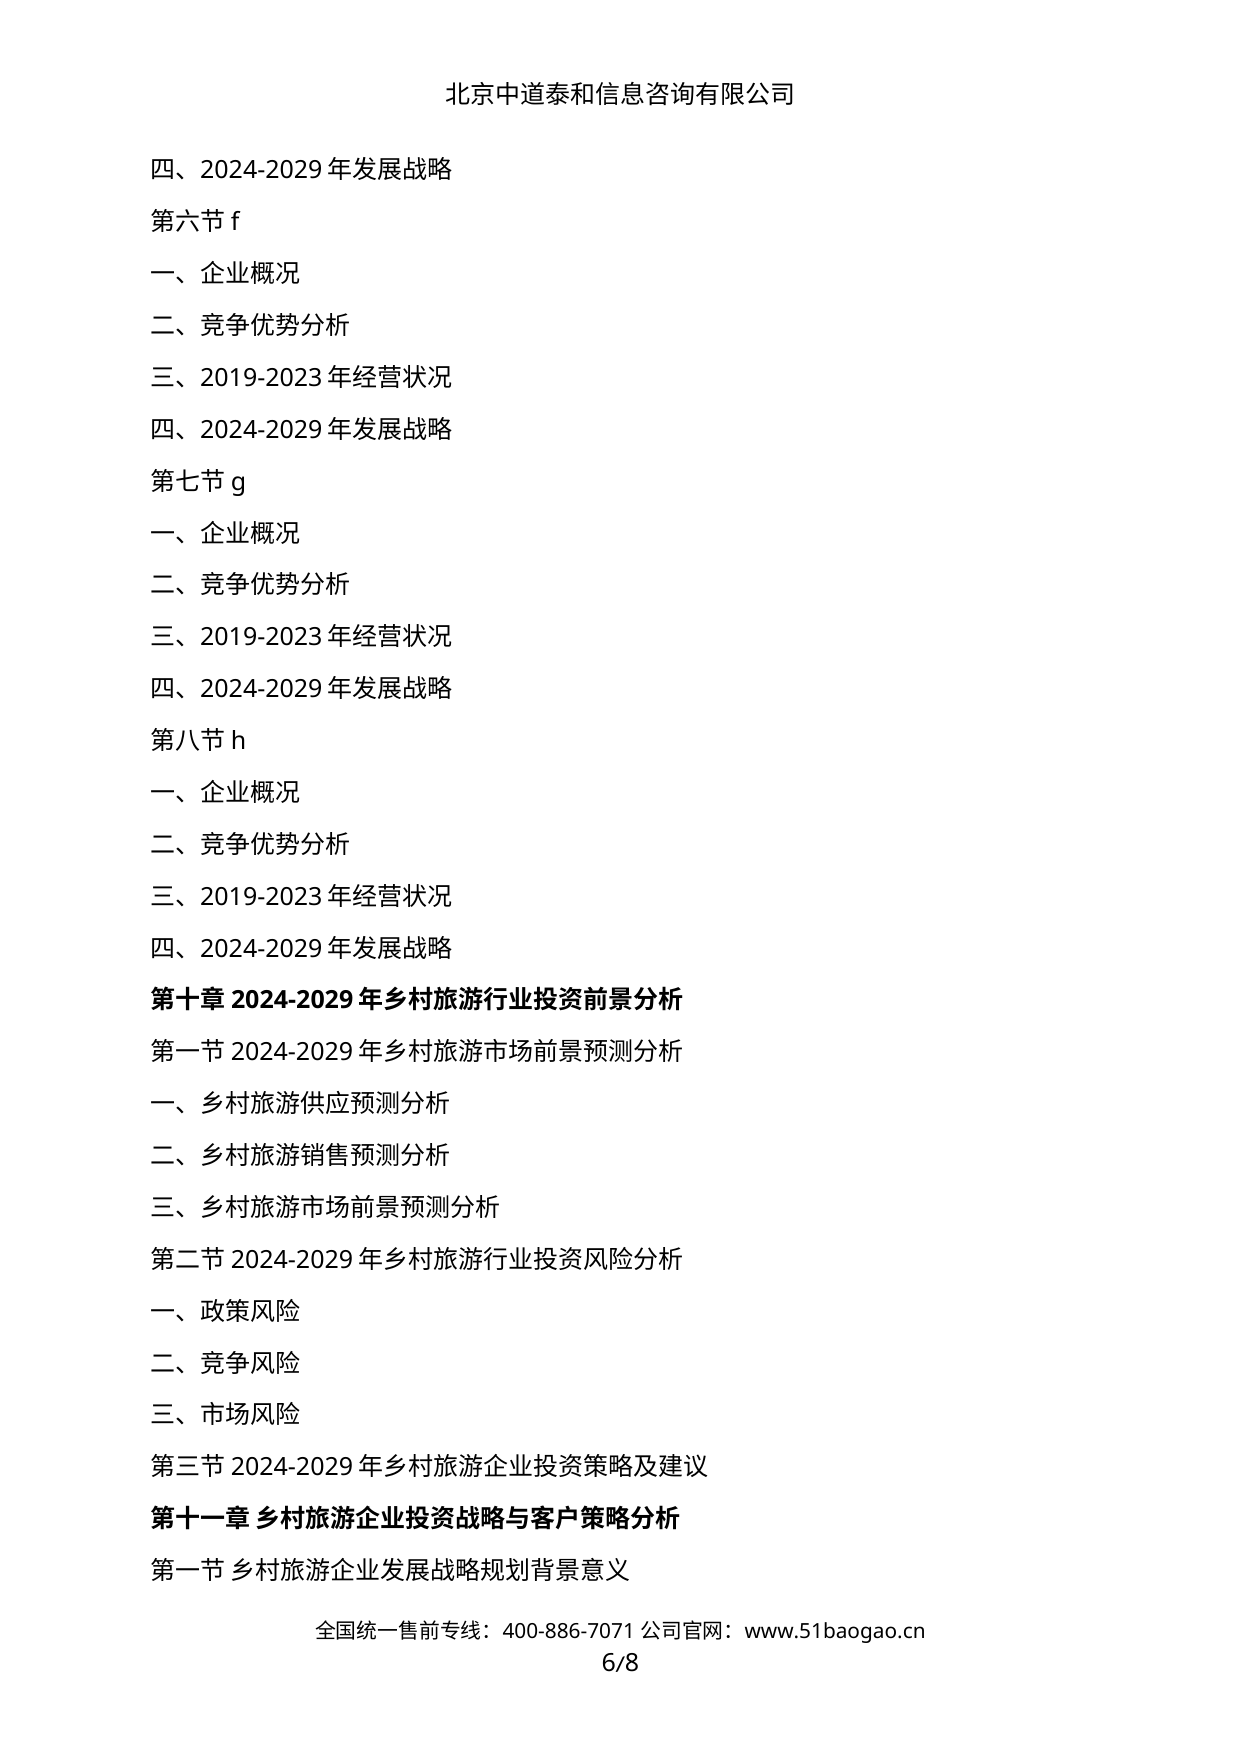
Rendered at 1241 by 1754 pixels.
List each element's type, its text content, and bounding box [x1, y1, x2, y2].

text 四、2024-2029年发展战略 [150, 150, 1090, 186]
text 一、政策风险 [150, 1291, 1090, 1327]
text 一、企业概况 [150, 254, 1090, 290]
text 第七节 g [150, 461, 1090, 497]
text 二、乡村旅游销售预测分析 [150, 1136, 1090, 1172]
text 第二节 2024-2029年乡村旅游行业投资风险分析 [150, 1239, 1090, 1276]
text 第十章 2024-2029年乡村旅游行业投资前景分析 [150, 980, 1090, 1016]
text 第一节 2024-2029年乡村旅游市场前景预测分析 [150, 1032, 1090, 1068]
text 第六节 f [150, 202, 1090, 238]
text 三、市场风险 [150, 1395, 1090, 1431]
text 一、企业概况 [150, 772, 1090, 809]
text 第八节 h [150, 721, 1090, 757]
text 四、2024-2029年发展战略 [150, 669, 1090, 705]
text 三、乡村旅游市场前景预测分析 [150, 1187, 1090, 1224]
text 第十一章 乡村旅游企业投资战略与客户策略分析 [150, 1499, 1090, 1535]
text 二、竞争风险 [150, 1343, 1090, 1379]
text 二、竞争优势分析 [150, 306, 1090, 342]
text 三、2019-2023年经营状况 [150, 876, 1090, 912]
text 一、乡村旅游供应预测分析 [150, 1084, 1090, 1120]
text 四、2024-2029年发展战略 [150, 409, 1090, 446]
text 二、竞争优势分析 [150, 824, 1090, 861]
text 二、竞争优势分析 [150, 565, 1090, 601]
text 第一节 乡村旅游企业发展战略规划背景意义 [150, 1551, 1090, 1587]
text 第三节 2024-2029年乡村旅游企业投资策略及建议 [150, 1447, 1090, 1483]
text 三、2019-2023年经营状况 [150, 617, 1090, 653]
text 一、企业概况 [150, 513, 1090, 549]
text 四、2024-2029年发展战略 [150, 928, 1090, 964]
text 三、2019-2023年经营状况 [150, 357, 1090, 394]
